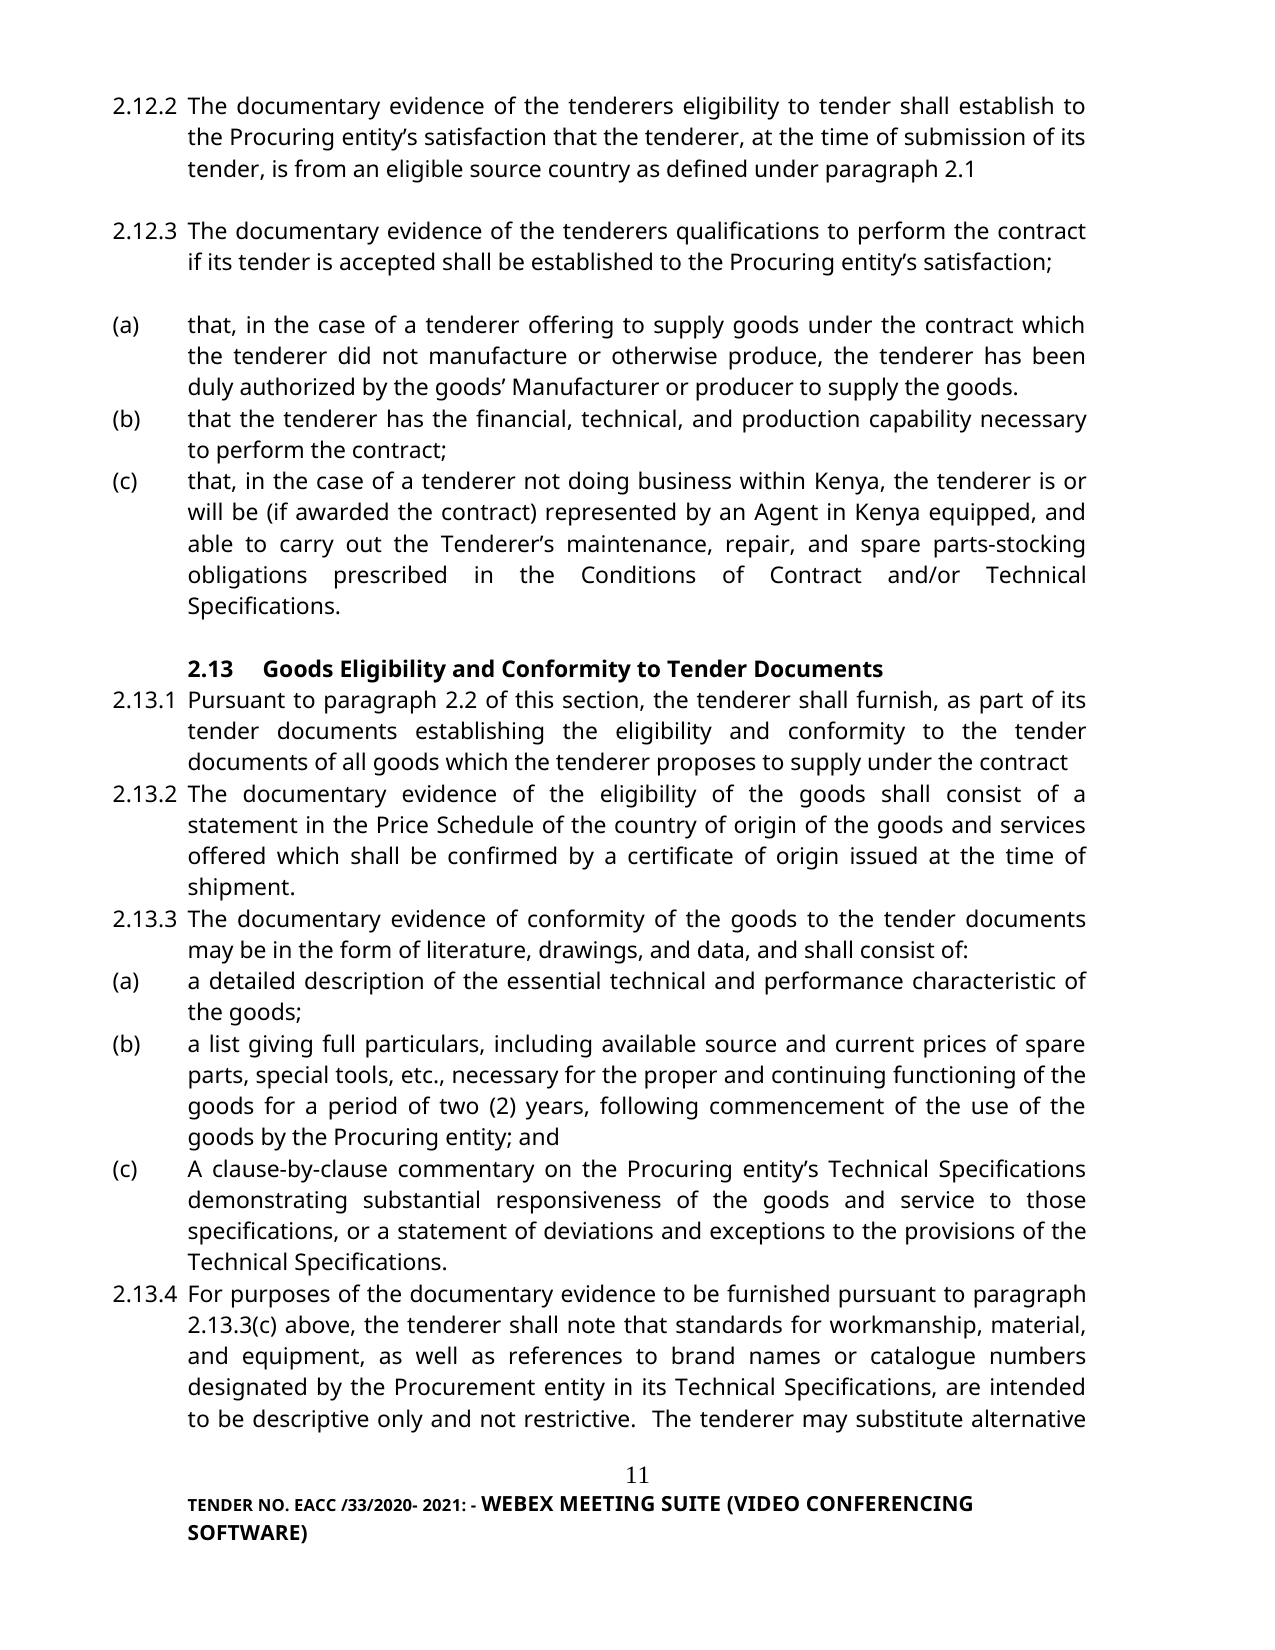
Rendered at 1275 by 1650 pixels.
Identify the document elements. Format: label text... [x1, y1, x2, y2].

list that, in the case of a tenderer offering to supply goods under the contract which the tenderer did not manufacture or otherwise produce, the tenderer has been duly authorized by the goods’ Manufacturer or producer to supply the goods. [112, 309, 1087, 402]
list Pursuant to paragraph 2.2 of this section, the tenderer shall furnish, as part of its tender documents establishing the eligibility and conformity to the tender documents of all goods which the tenderer proposes to supply under the contract [112, 684, 1087, 777]
list a detailed description of the essential technical and performance characteristic of the goods; [112, 965, 1087, 1027]
list The documentary evidence of conformity of the goods to the tender documents may be in the form of literature, drawings, and data, and shall consist of: [112, 902, 1087, 965]
list The documentary evidence of the eligibility of the goods shall consist of a statement in the Price Schedule of the country of origin of the goods and services offered which shall be confirmed by a certificate of origin issued at the time of shipment. [112, 777, 1087, 902]
list that, in the case of a tenderer not doing business within Kenya, the tenderer is or will be (if awarded the contract) represented by an Agent in Kenya equipped, and able to carry out the Tenderer’s maintenance, repair, and spare parts-stocking obligations prescribed in the Conditions of Contract and/or Technical Specifications. [112, 465, 1087, 621]
list that the tenderer has the financial, technical, and production capability necessary to perform the contract; [112, 402, 1087, 465]
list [112, 1277, 1087, 1434]
list A clause-by-clause commentary on the Procuring entity’s Technical Specifications demonstrating substantial responsiveness of the goods and service to those specifications, or a statement of deviations and exceptions to the provisions of the Technical Specifications. [112, 1152, 1087, 1277]
subtitle 2.13 Goods Eligibility and Conformity to Tender Documents [187, 652, 1087, 684]
list The documentary evidence of the tenderers qualifications to perform the contract if its tender is accepted shall be established to the Procuring entity’s satisfaction; [112, 215, 1087, 277]
list a list giving full particulars, including available source and current prices of spare parts, special tools, etc., necessary for the proper and continuing functioning of the goods for a period of two (2) years, following commencement of the use of the goods by the Procuring entity; and [112, 1027, 1087, 1152]
list The documentary evidence of the tenderers eligibility to tender shall establish to the Procuring entity’s satisfaction that the tenderer, at the time of submission of its tender, is from an eligible source country as defined under paragraph 2.1 [112, 90, 1087, 184]
